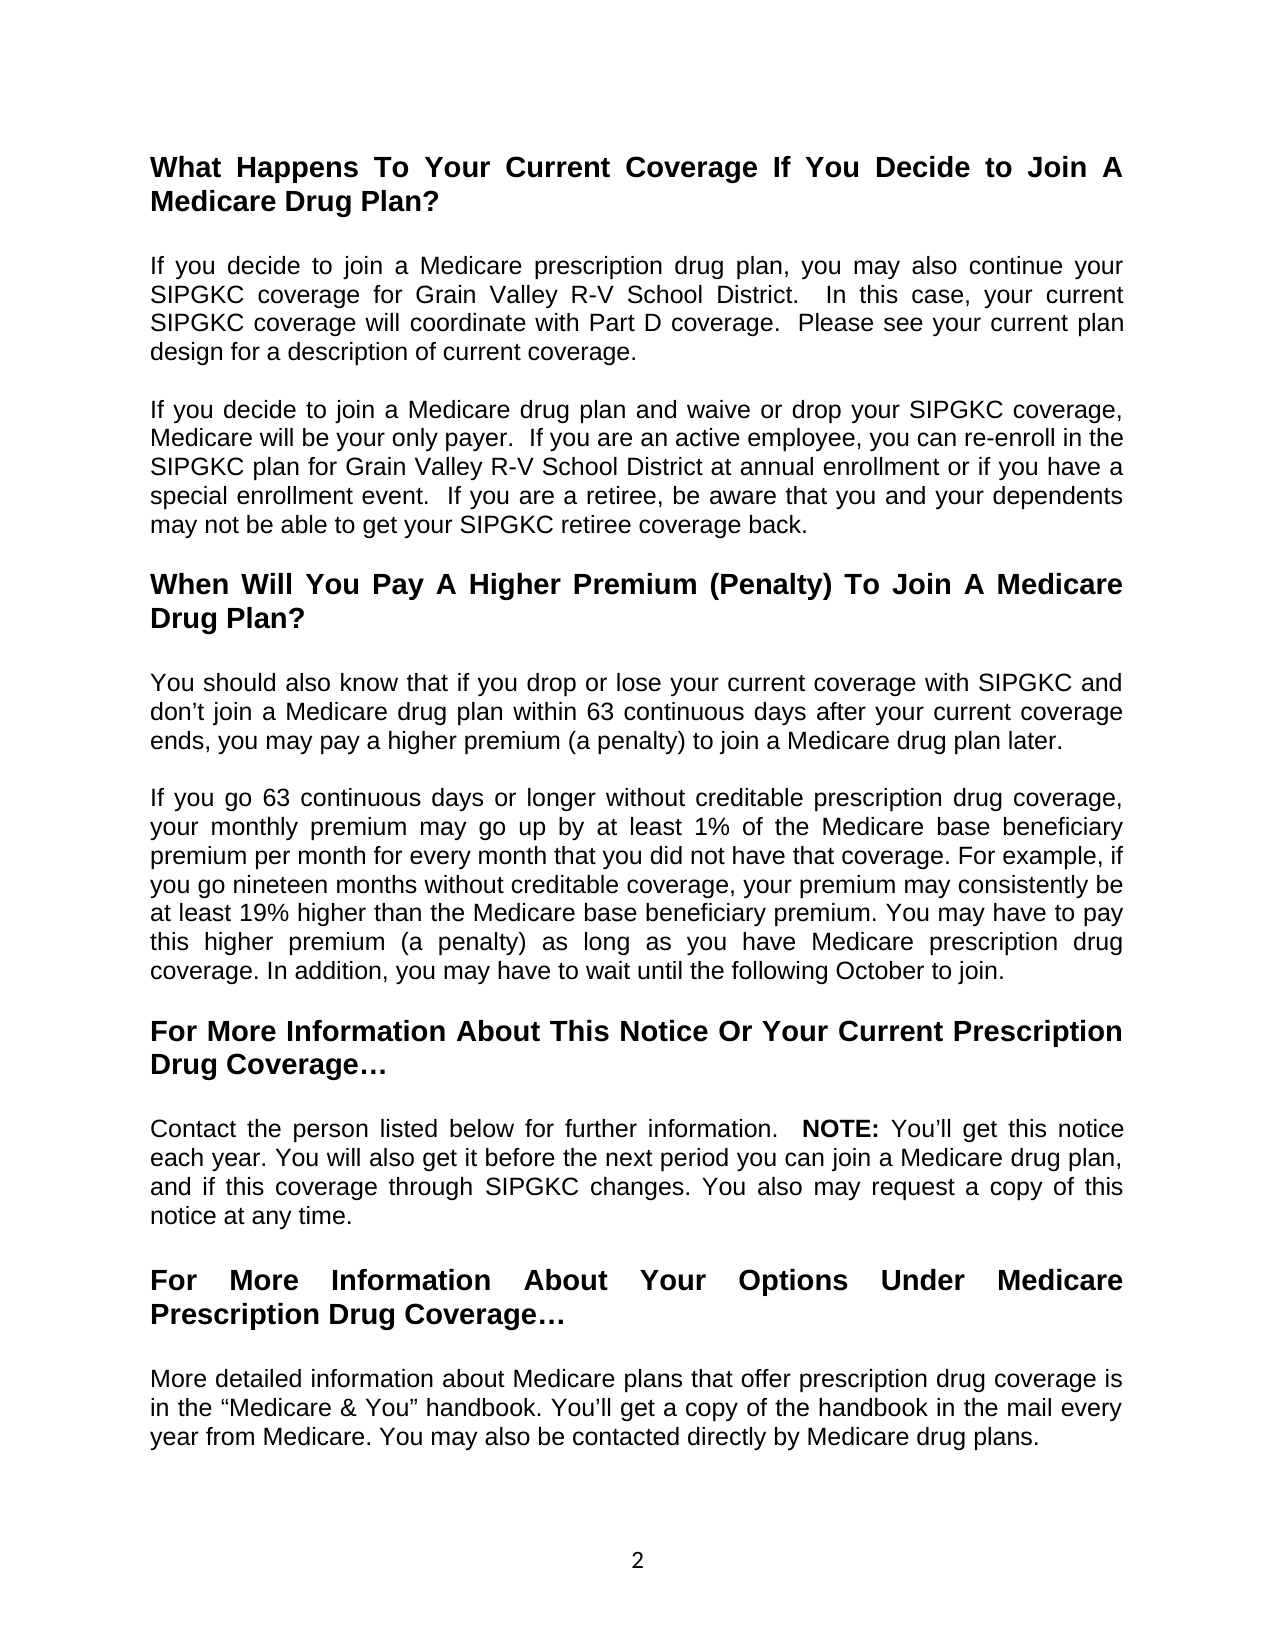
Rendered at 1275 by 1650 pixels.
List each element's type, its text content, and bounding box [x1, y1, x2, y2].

text When Will You Pay A Higher Premium (Penalty) To Join A Medicare Drug Plan? [150, 567, 1125, 634]
text For More Information About This Notice Or Your Current Prescription Drug Coverage… [150, 1013, 1125, 1081]
text What Happens To Your Current Coverage If You Decide to Join A Medicare Drug Plan? [150, 150, 1125, 217]
text If you go 63 continuous days or longer without creditable prescription drug coverage, your monthly premium may go up by at least 1% of the Medicare base beneficiary premium per month for every month that you did not have that coverage. For example, if you go nineteen months without creditable coverage, your premium may consistently be at least 19% higher than the Medicare base beneficiary premium. You may have to pay this higher premium (a penalty) as long as you have Medicare prescription drug coverage. In addition, you may have to wait until the following October to join. [150, 783, 1125, 984]
text You should also know that if you drop or lose your current coverage with SIPGKC and don’t join a Medicare drug plan within 63 continuous days after your current coverage ends, you may pay a higher premium (a penalty) to join a Medicare drug plan later. [150, 668, 1125, 754]
text Contact the person listed below for further information. NOTE: You’ll get this notice each year. You will also get it before the next period you can join a Medicare drug plan, and if this coverage through SIPGKC changes. You also may request a copy of this notice at any time. [150, 1114, 1125, 1229]
text If you decide to join a Medicare drug plan and waive or drop your SIPGKC coverage, Medicare will be your only payer. If you are an active employee, you can re-enroll in the SIPGKC plan for Grain Valley R-V School District at annual enrollment or if you have a special enrollment event. If you are a retiree, be aware that you and your dependents may not be able to get your SIPGKC retiree coverage back. [150, 395, 1125, 538]
text If you decide to join a Medicare prescription drug plan, you may also continue your SIPGKC coverage for Grain Valley R-V School District. In this case, your current SIPGKC coverage will coordinate with Part D coverage. Please see your current plan design for a description of current coverage. [150, 251, 1125, 366]
text For More Information About Your Options Under Medicare Prescription Drug Coverage… [150, 1263, 1125, 1330]
text More detailed information about Medicare plans that offer prescription drug coverage is in the “Medicare & You” handbook. You’ll get a copy of the handbook in the mail every year from Medicare. You may also be contacted directly by Medicare drug plans. [150, 1364, 1125, 1450]
